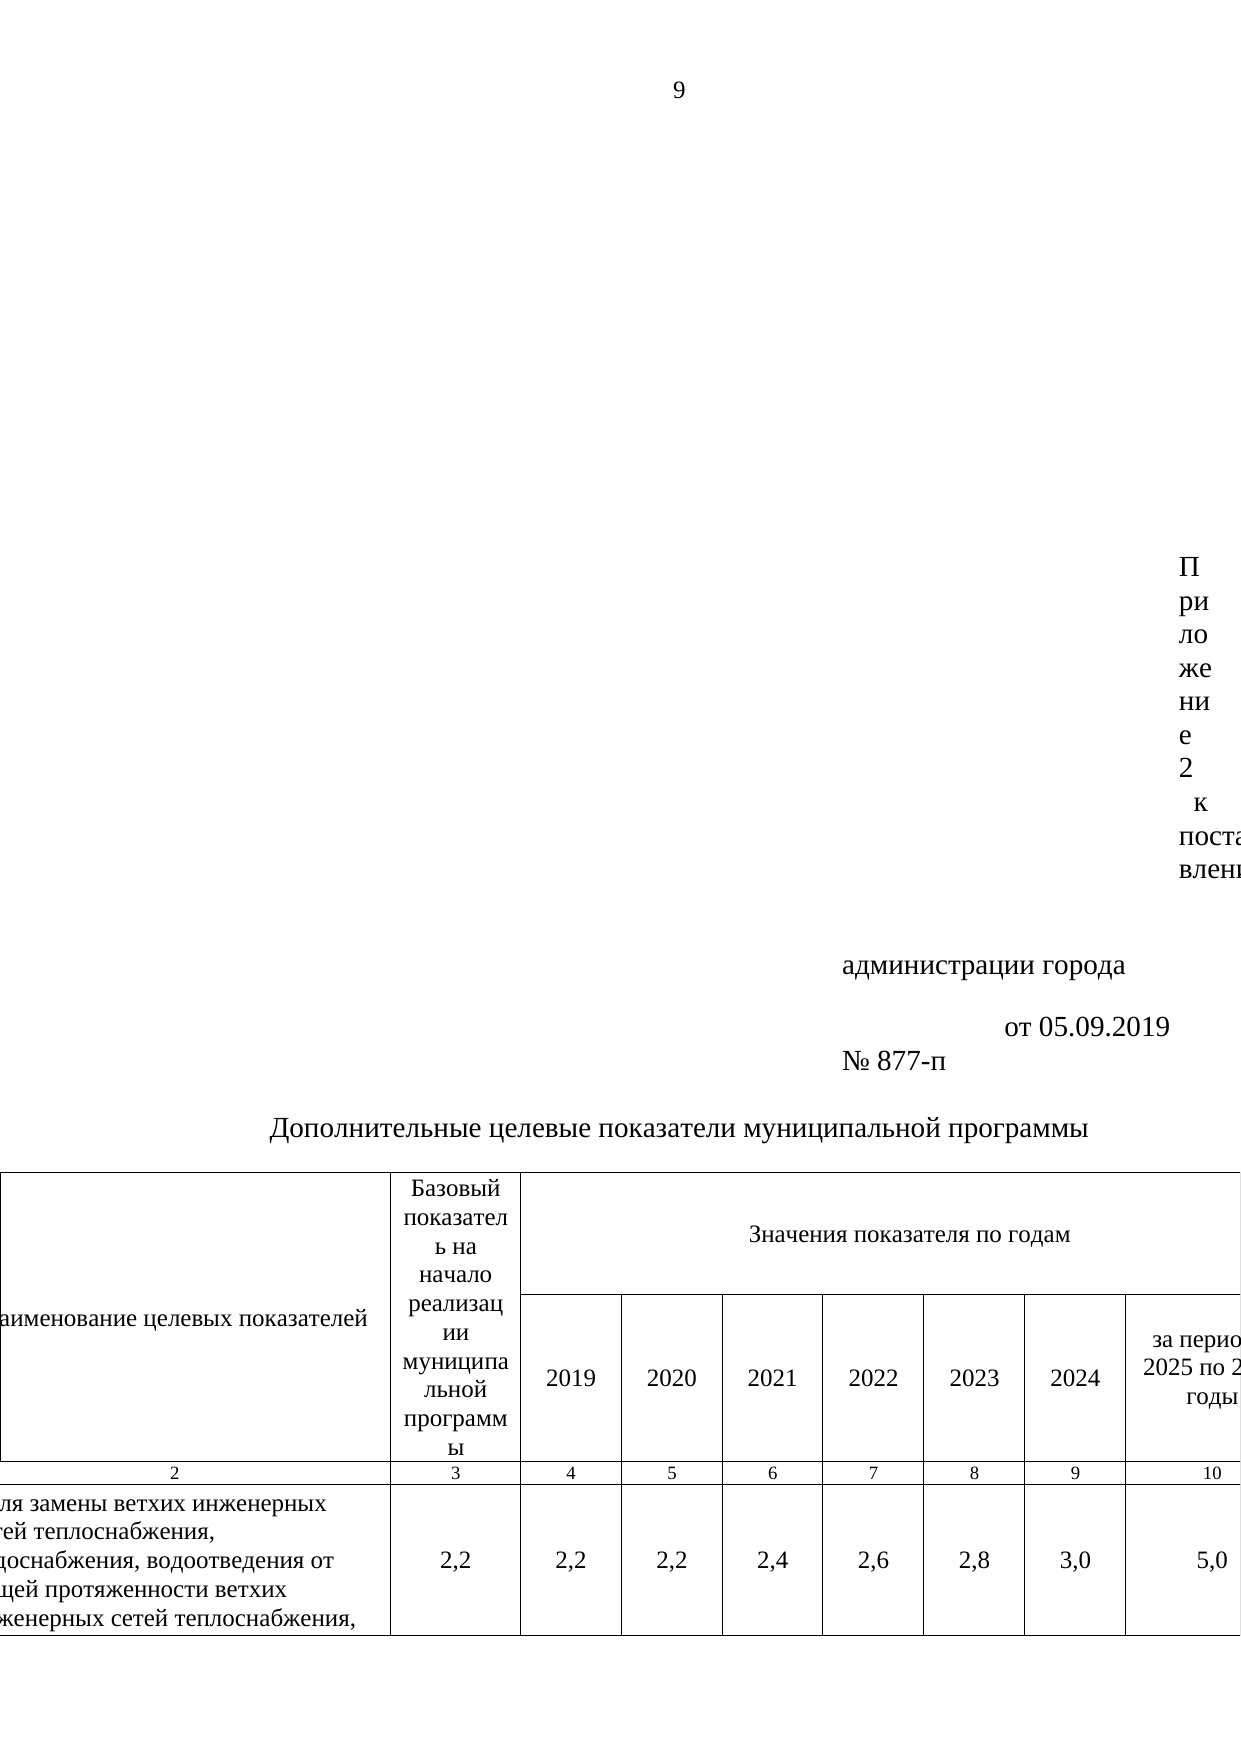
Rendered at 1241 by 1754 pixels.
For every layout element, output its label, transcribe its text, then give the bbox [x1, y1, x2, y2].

text Приложение 2 [1179, 521, 1213, 784]
table_cell 10 [1126, 1462, 1240, 1483]
table_header Базовый показатель на начало реализации муниципальной программы [391, 1173, 520, 1461]
table_cell 7 [823, 1462, 923, 1483]
table_cell 2,2 [521, 1485, 621, 1635]
text от 05.09.2019 № 877-п [842, 981, 1181, 1076]
text к постановлению [1179, 784, 1240, 885]
table_cell за период с 2025 по 2030 годы [1126, 1295, 1240, 1461]
table_cell 2,2 [622, 1485, 722, 1635]
table_cell 2,2 [391, 1485, 520, 1635]
table_cell 8 [924, 1462, 1024, 1483]
text администрации города [842, 885, 1181, 981]
table_cell 2024 [1025, 1295, 1125, 1461]
table_cell 2021 [723, 1295, 822, 1461]
table_cell 2,4 [723, 1485, 822, 1635]
table_cell 5,0 [1126, 1485, 1240, 1635]
table_cell 6 [723, 1462, 822, 1483]
text Дополнительные целевые показатели муниципальной программы [177, 1110, 1181, 1143]
table_cell 2,8 [924, 1485, 1024, 1635]
table_header Значения показателя по годам [521, 1173, 1240, 1294]
table_header Наименование целевых показателей [1, 1173, 390, 1461]
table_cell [0, 1485, 390, 1635]
table_cell 3 [391, 1462, 520, 1483]
table_cell 2020 [622, 1295, 722, 1461]
table_cell 3,0 [1025, 1485, 1125, 1635]
table_cell 2022 [823, 1295, 923, 1461]
table_cell 4 [521, 1462, 621, 1483]
table_cell 2019 [521, 1295, 621, 1461]
table_cell 2023 [924, 1295, 1024, 1461]
table_cell 2 [0, 1462, 390, 1483]
table_cell 2,6 [823, 1485, 923, 1635]
table_cell 5 [622, 1462, 722, 1483]
table_cell 9 [1025, 1462, 1125, 1483]
